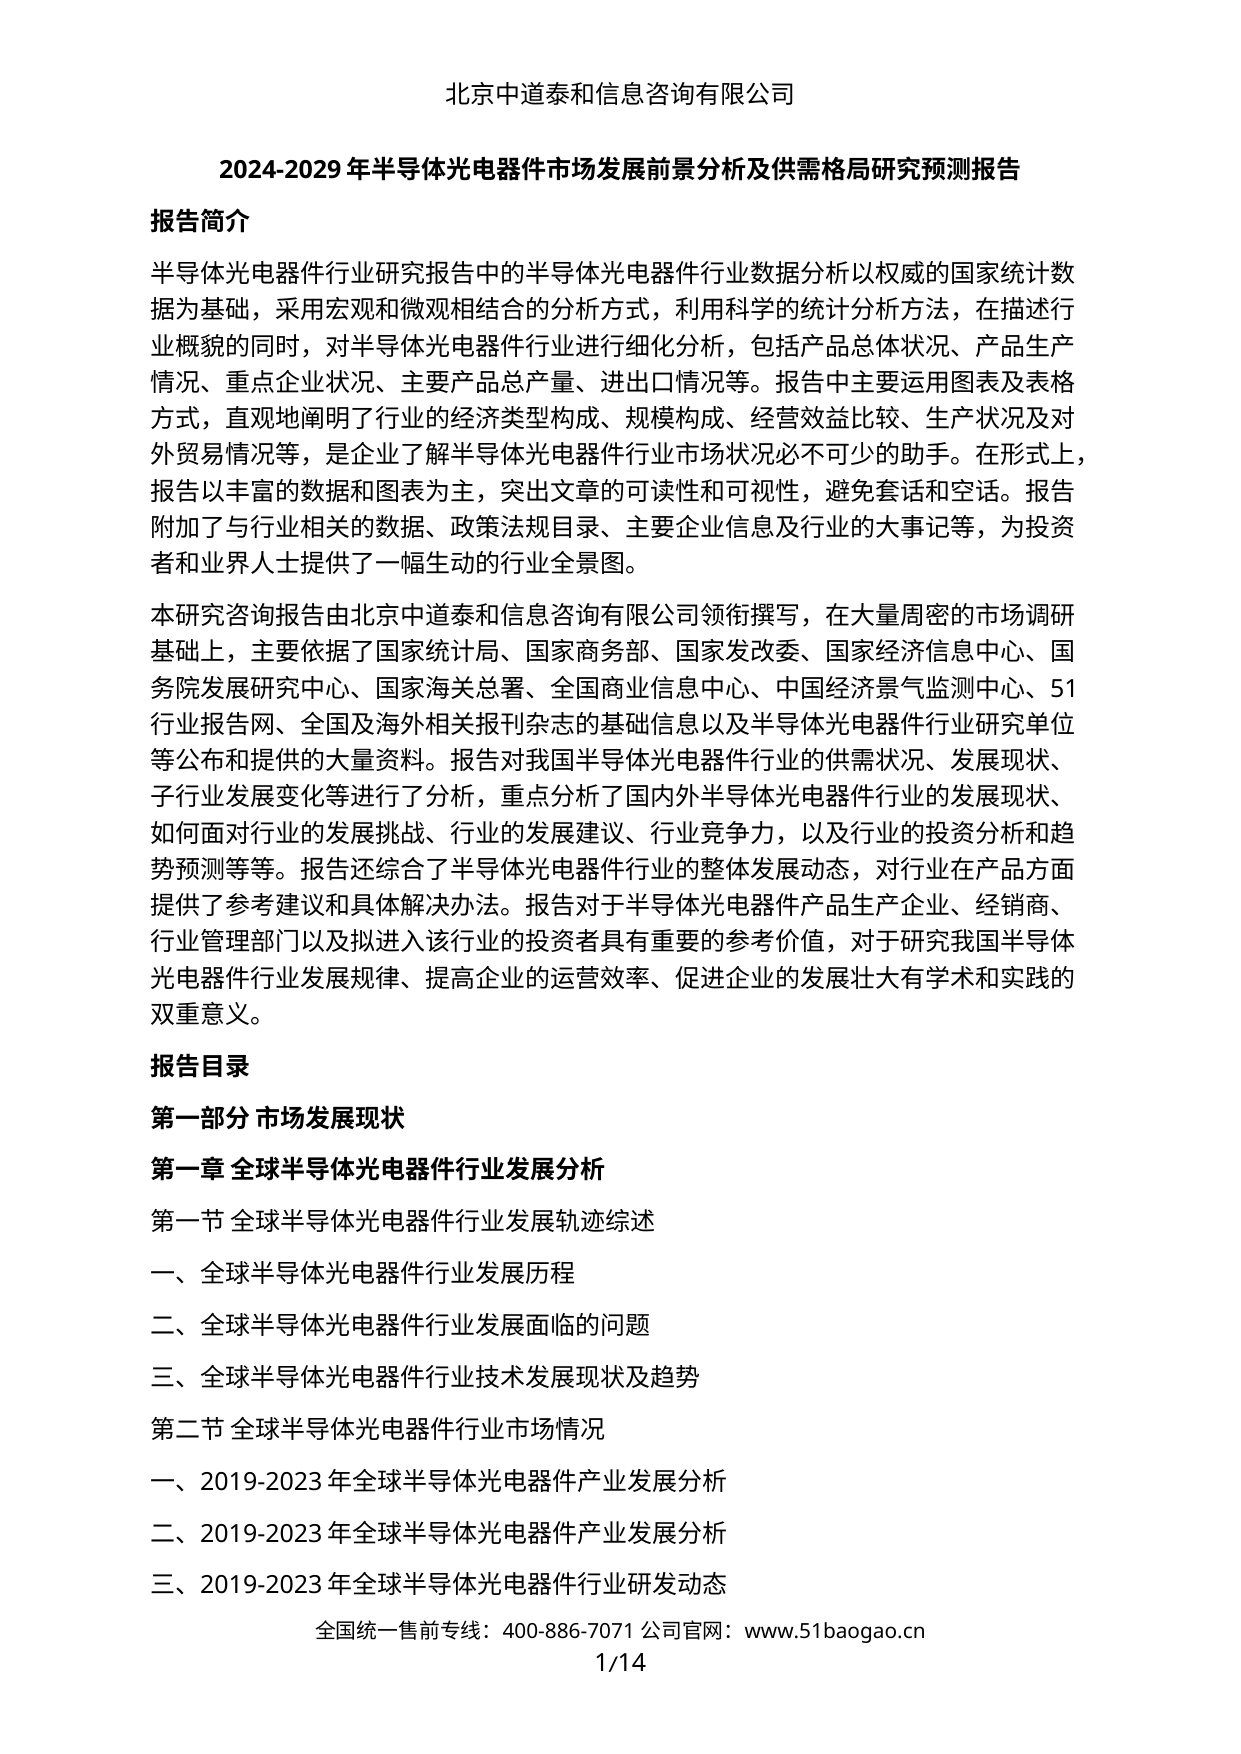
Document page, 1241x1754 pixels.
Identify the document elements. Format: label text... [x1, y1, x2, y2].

text 2024-2029年半导体光电器件市场发展前景分析及供需格局研究预测报告 [150, 150, 1090, 186]
text 报告目录 [150, 1046, 1090, 1082]
text 二、2019-2023年全球半导体光电器件产业发展分析 [150, 1513, 1090, 1549]
text 二、全球半导体光电器件行业发展面临的问题 [150, 1306, 1090, 1342]
text 第一章 全球半导体光电器件行业发展分析 [150, 1150, 1090, 1186]
text 半导体光电器件行业研究报告中的半导体光电器件行业数据分析以权威的国家统计数据为基础，采用宏观和微观相结合的分析方式，利用科学的统计分析方法，在描述行业概貌的同时，对半导体光电器件行业进行细化分析，包括产品总体状况、产品生产情况、重点企业状况、主要产品总产量、进出口情况等。报告中主要运用图表及表格方式，直观地阐明了行业的经济类型构成、规模构成、经营效益比较、生产状况及对外贸易情况等，是企业了解半导体光电器件行业市场状况必不可少的助手。在形式上，报告以丰富的数据和图表为主，突出文章的可读性和可视性，避免套话和空话。报告附加了与行业相关的数据、政策法规目录、主要企业信息及行业的大事记等，为投资者和业界人士提供了一幅生动的行业全景图。 [150, 254, 1090, 580]
text 一、全球半导体光电器件行业发展历程 [150, 1254, 1090, 1290]
text 第一节 全球半导体光电器件行业发展轨迹综述 [150, 1202, 1090, 1238]
text 三、2019-2023年全球半导体光电器件行业研发动态 [150, 1565, 1090, 1601]
text 三、全球半导体光电器件行业技术发展现状及趋势 [150, 1357, 1090, 1394]
text 一、2019-2023年全球半导体光电器件产业发展分析 [150, 1461, 1090, 1497]
text 报告简介 [150, 202, 1090, 238]
text 本研究咨询报告由北京中道泰和信息咨询有限公司领衔撰写，在大量周密的市场调研基础上，主要依据了国家统计局、国家商务部、国家发改委、国家经济信息中心、国务院发展研究中心、国家海关总署、全国商业信息中心、中国经济景气监测中心、51行业报告网、全国及海外相关报刊杂志的基础信息以及半导体光电器件行业研究单位等公布和提供的大量资料。报告对我国半导体光电器件行业的供需状况、发展现状、子行业发展变化等进行了分析，重点分析了国内外半导体光电器件行业的发展现状、如何面对行业的发展挑战、行业的发展建议、行业竞争力，以及行业的投资分析和趋势预测等等。报告还综合了半导体光电器件行业的整体发展动态，对行业在产品方面提供了参考建议和具体解决办法。报告对于半导体光电器件产品生产企业、经销商、行业管理部门以及拟进入该行业的投资者具有重要的参考价值，对于研究我国半导体光电器件行业发展规律、提高企业的运营效率、促进企业的发展壮大有学术和实践的双重意义。 [150, 596, 1090, 1031]
text 第二节 全球半导体光电器件行业市场情况 [150, 1409, 1090, 1446]
text 第一部分 市场发展现状 [150, 1098, 1090, 1134]
